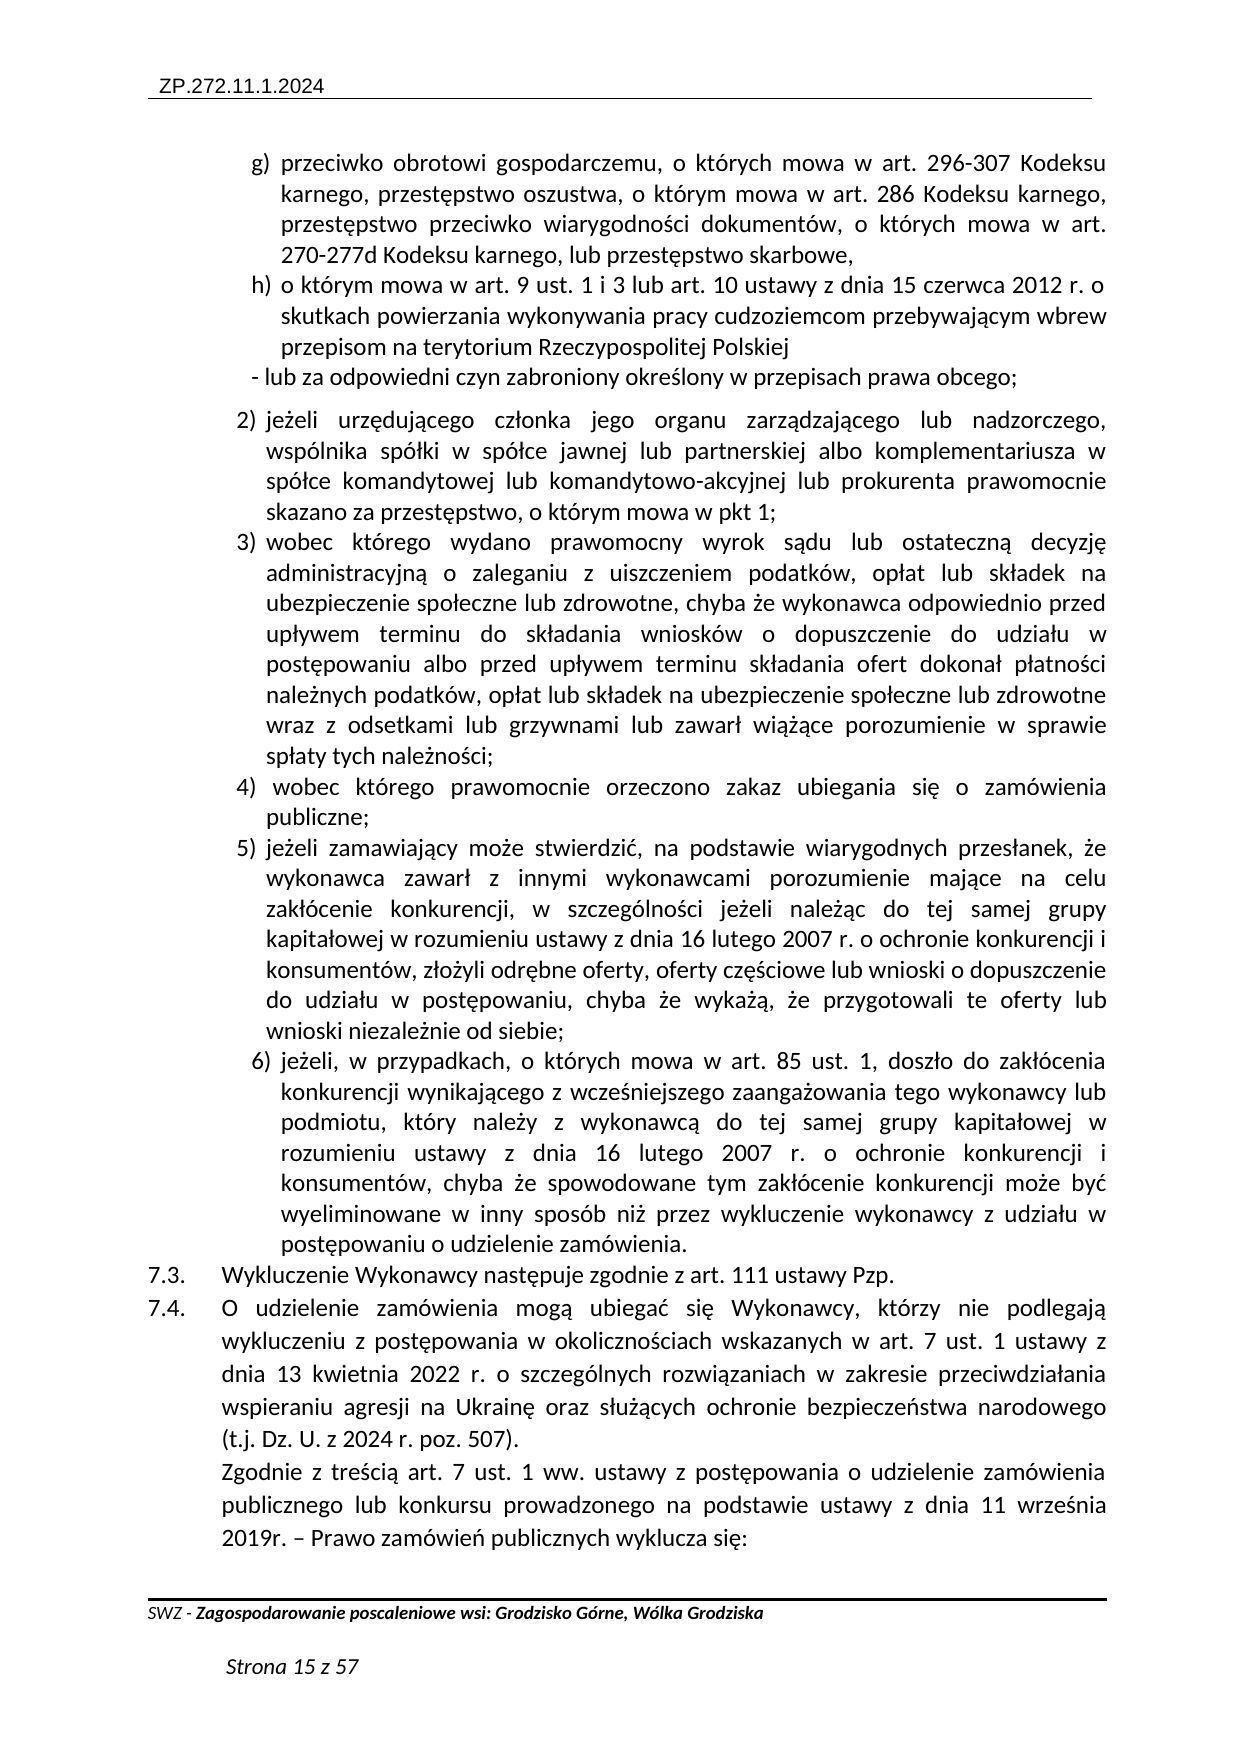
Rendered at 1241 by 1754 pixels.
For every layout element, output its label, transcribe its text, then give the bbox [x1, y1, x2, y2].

text g) przeciwko obrotowi gospodarczemu, o których mowa w art. 296-307 Kodeksu karnego, przestępstwo oszustwa, o którym mowa w art. 286 Kodeksu karnego, przestępstwo przeciwko wiarygodności dokumentów, o których mowa w art. 270-277d Kodeksu karnego, lub przestępstwo skarbowe, [251, 148, 1107, 270]
text - lub za odpowiedni czyn zabroniony określony w przepisach prawa obcego; [207, 361, 1107, 392]
text 5) jeżeli zamawiający może stwierdzić, na podstawie wiarygodnych przesłanek, że wykonawca zawarł z innymi wykonawcami porozumienie mające na celu zakłócenie konkurencji, w szczególności jeżeli należąc do tej samej grupy kapitałowej w rozumieniu ustawy z dnia 16 lutego 2007 r. o ochronie konkurencji i konsumentów, złożyli odrębne oferty, oferty częściowe lub wnioski o dopuszczenie do udziału w postępowaniu, chyba że wykażą, że przygotowali te oferty lub wnioski niezależnie od siebie; [236, 832, 1107, 1045]
text 3) wobec którego wydano prawomocny wyrok sądu lub ostateczną decyzję administracyjną o zaleganiu z uiszczeniem podatków, opłat lub składek na ubezpieczenie społeczne lub zdrowotne, chyba że wykonawca odpowiednio przed upływem terminu do składania wniosków o dopuszczenie do udziału w postępowaniu albo przed upływem terminu składania ofert dokonał płatności należnych podatków, opłat lub składek na ubezpieczenie społeczne lub zdrowotne wraz z odsetkami lub grzywnami lub zawarł wiążące porozumienie w sprawie spłaty tych należności; [236, 527, 1107, 771]
list O udzielenie zamówienia mogą ubiegać się Wykonawcy, którzy nie podlegają wykluczeniu z postępowania w okolicznościach wskazanych w art. 7 ust. 1 ustawy z dnia 13 kwietnia 2022 r. o szczególnych rozwiązaniach w zakresie przeciwdziałania wspieraniu agresji na Ukrainę oraz służących ochronie bezpieczeństwa narodowego (t.j. Dz. U. z 2024 r. poz. 507). [148, 1292, 1107, 1454]
text 2) jeżeli urzędującego członka jego organu zarządzającego lub nadzorczego, wspólnika spółki w spółce jawnej lub partnerskiej albo komplementariusza w spółce komandytowej lub komandytowo-akcyjnej lub prokurenta prawomocnie skazano za przestępstwo, o którym mowa w pkt 1; [236, 404, 1107, 527]
text 6) jeżeli, w przypadkach, o których mowa w art. 85 ust. 1, doszło do zakłócenia konkurencji wynikającego z wcześniejszego zaangażowania tego wykonawcy lub podmiotu, który należy z wykonawcą do tej samej grupy kapitałowej w rozumieniu ustawy z dnia 16 lutego 2007 r. o ochronie konkurencji i konsumentów, chyba że spowodowane tym zakłócenie konkurencji może być wyeliminowane w inny sposób niż przez wykluczenie wykonawcy z udziału w postępowaniu o udzielenie zamówienia. [251, 1045, 1107, 1259]
list Wykluczenie Wykonawcy następuje zgodnie z art. 111 ustawy Pzp. [148, 1259, 1107, 1289]
text 4) wobec którego prawomocnie orzeczono zakaz ubiegania się o zamówienia publiczne; [236, 771, 1107, 832]
text h) o którym mowa w art. 9 ust. 1 i 3 lub art. 10 ustawy z dnia 15 czerwca 2012 r. o skutkach powierzania wykonywania pracy cudzoziemcom przebywającym wbrew przepisom na terytorium Rzeczypospolitej Polskiej [251, 270, 1107, 361]
list Zgodnie z treścią art. 7 ust. 1 ww. ustawy z postępowania o udzielenie zamówienia publicznego lub konkursu prowadzonego na podstawie ustawy z dnia 11 września 2019r. – Prawo zamówień publicznych wyklucza się: [221, 1457, 1107, 1553]
